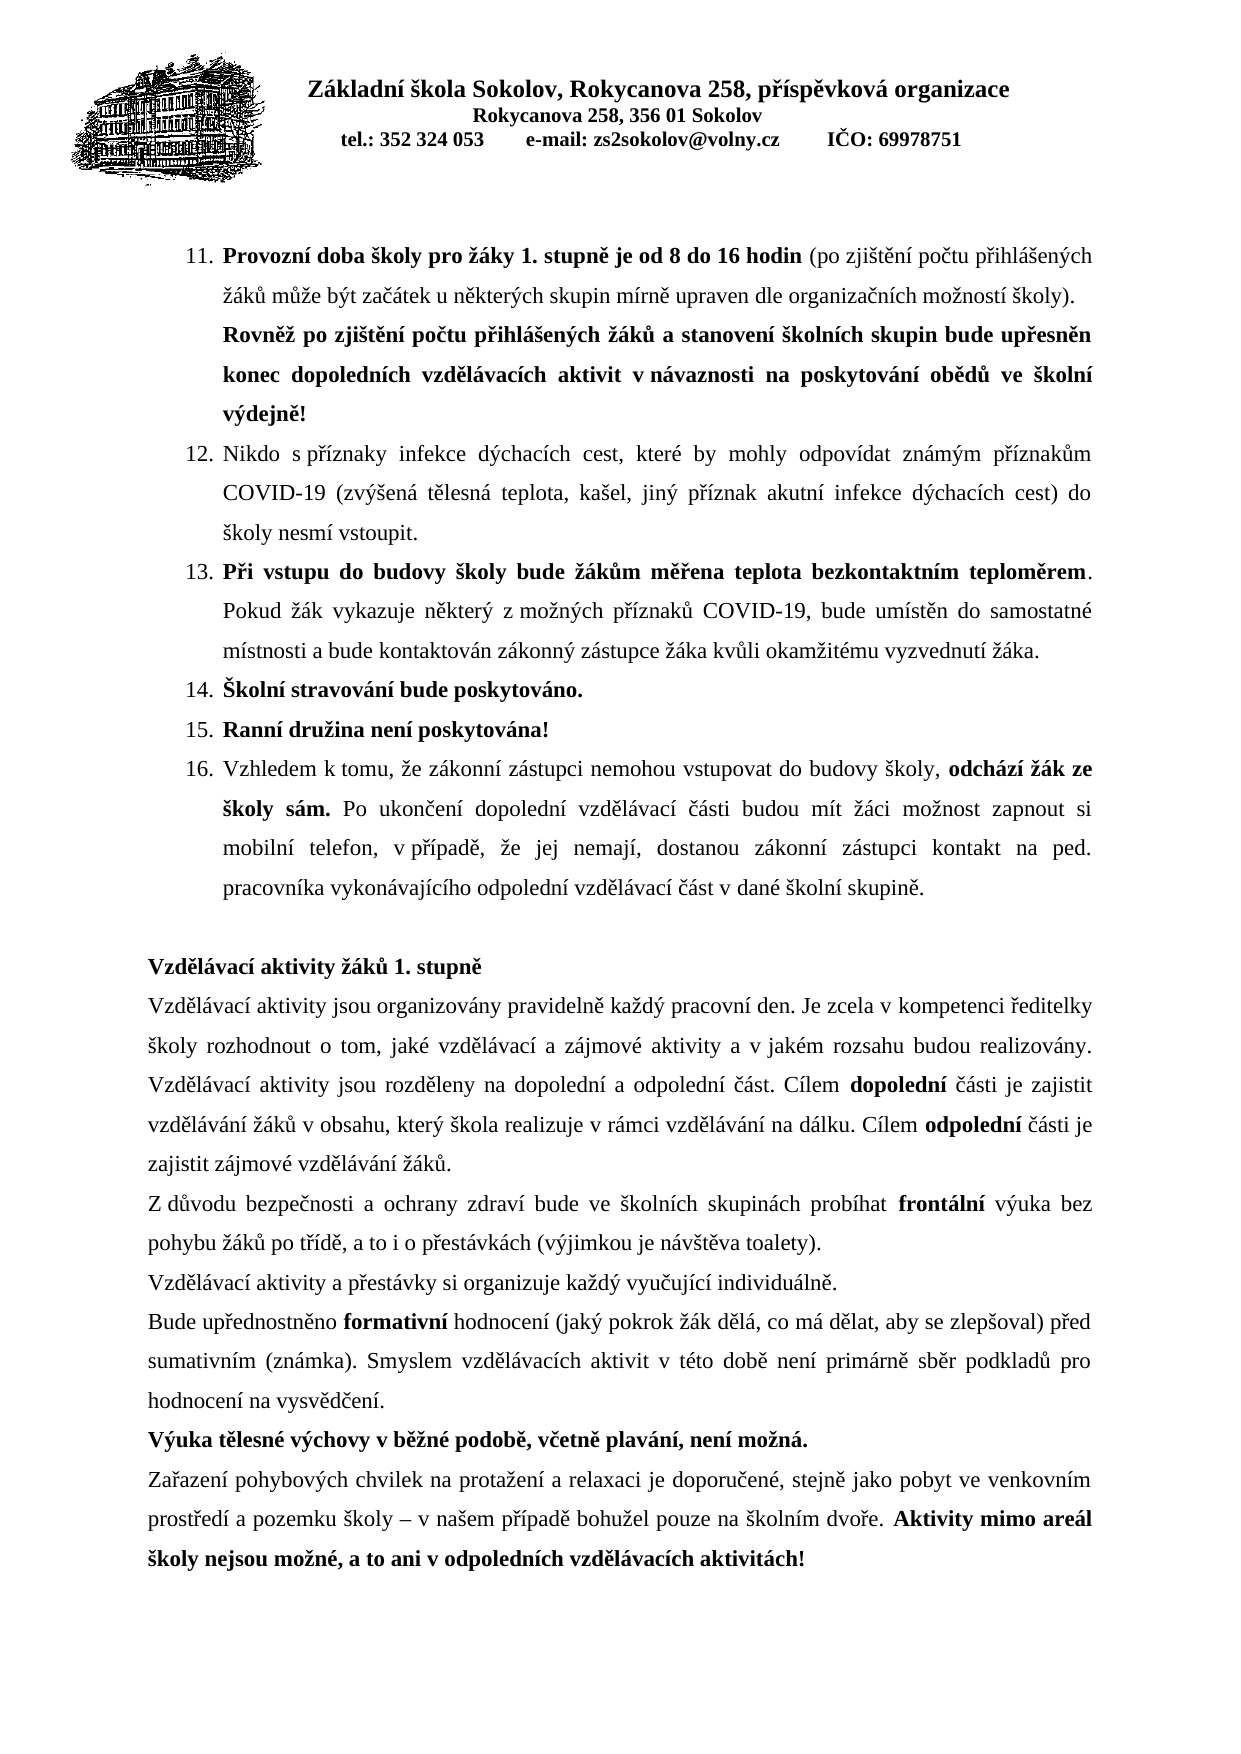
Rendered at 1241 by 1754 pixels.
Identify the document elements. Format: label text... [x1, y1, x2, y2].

text Výuka tělesné výchovy v běžné podobě, včetně plavání, není možná. [148, 1427, 1093, 1453]
text Zařazení pohybových chvilek na protažení a relaxaci je doporučené, stejně jako pobyt ve venkovním prostředí a pozemku školy – v našem případě bohužel pouze na školním dvoře. Aktivity mimo areál školy nejsou možné, a to ani v odpoledních vzdělávacích aktivitách! [148, 1466, 1093, 1571]
text Vzdělávací aktivity jsou organizovány pravidelně každý pracovní den. Je zcela v kompetenci ředitelky školy rozhodnout o tom, jaké vzdělávací a zájmové aktivity a v jakém rozsahu budou realizovány. Vzdělávací aktivity jsou rozděleny na dopolední a odpolední část. Cílem dopolední části je zajistit vzdělávání žáků v obsahu, který škola realizuje v rámci vzdělávání na dálku. Cílem odpolední části je zajistit zájmové vzdělávání žáků. [148, 992, 1093, 1177]
list Školní stravování bude poskytováno. [185, 676, 1093, 703]
list Vzhledem k tomu, že zákonní zástupci nemohou vstupovat do budovy školy, odchází žák ze školy sám. Po ukončení dopolední vzdělávací části budou mít žáci možnost zapnout si mobilní telefon, v případě, že jej nemají, dostanou zákonní zástupci kontakt na ped. pracovníka vykonávajícího odpolední vzdělávací část v dané školní skupině. [185, 755, 1093, 900]
list Ranní družina není poskytována! [185, 716, 1093, 742]
text Vzdělávací aktivity žáků 1. stupně [148, 953, 1093, 979]
text Z důvodu bezpečnosti a ochrany zdraví bude ve školních skupinách probíhat frontální výuka bez pohybu žáků po třídě, a to i o přestávkách (výjimkou je návštěva toalety). [148, 1190, 1093, 1256]
text Bude upřednostněno formativní hodnocení (jaký pokrok žák dělá, co má dělat, aby se zlepšoval) před sumativním (známka). Smyslem vzdělávacích aktivit v této době není primárně sběr podkladů pro hodnocení na vysvědčení. [148, 1308, 1093, 1413]
list Provozní doba školy pro žáky 1. stupně je od 8 do 16 hodin (po zjištění počtu přihlášených žáků může být začátek u některých skupin mírně upraven dle organizačních možností školy). [185, 242, 1093, 308]
list Při vstupu do budovy školy bude žákům měřena teplota bezkontaktním teploměrem. Pokud žák vykazuje některý z možných příznaků COVID-19, bude umístěn do samostatné místnosti a bude kontaktován zákonný zástupce žáka kvůli okamžitému vyzvednutí žáka. [185, 558, 1093, 663]
text Rovněž po zjištění počtu přihlášených žáků a stanovení školních skupin bude upřesněn konec dopoledních vzdělávacích aktivit v návaznosti na poskytování obědů ve školní výdejně! [223, 321, 1093, 426]
list Nikdo s příznaky infekce dýchacích cest, které by mohly odpovídat známým příznakům COVID-19 (zvýšená tělesná teplota, kašel, jiný příznak akutní infekce dýchacích cest) do školy nesmí vstoupit. [185, 439, 1093, 545]
text Vzdělávací aktivity a přestávky si organizuje každý vyučující individuálně. [148, 1269, 1093, 1295]
